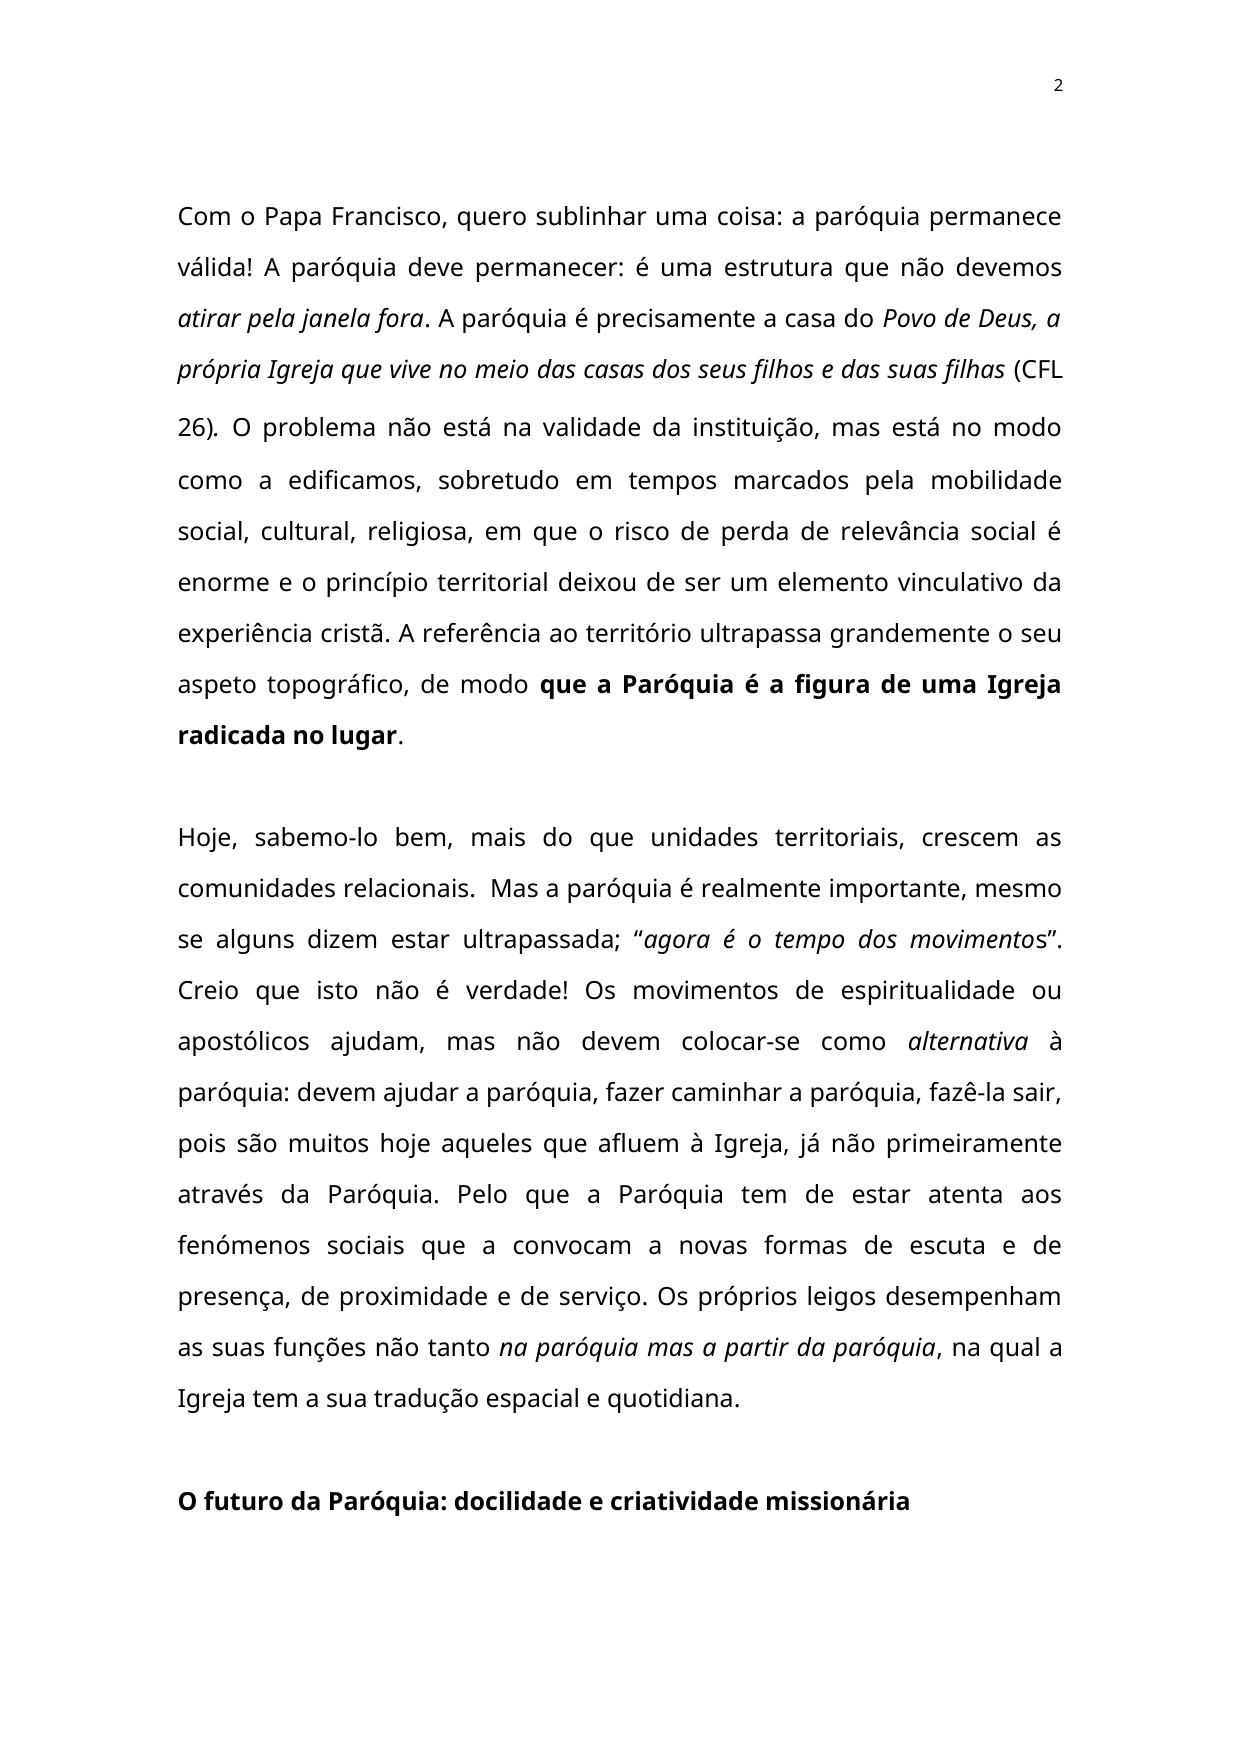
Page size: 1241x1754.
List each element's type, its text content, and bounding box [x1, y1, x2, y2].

text Hoje, sabemo-lo bem, mais do que unidades territoriais, crescem as comunidades relacionais. Mas a paróquia é realmente importante, mesmo se alguns dizem estar ultrapassada; “agora é o tempo dos movimentos”. Creio que isto não é verdade! Os movimentos de espiritualidade ou apostólicos ajudam, mas não devem colocar-se como alternativa à paróquia: devem ajudar a paróquia, fazer caminhar a paróquia, fazê-la sair, pois são muitos hoje aqueles que afluem à Igreja, já não primeiramente através da Paróquia. Pelo que a Paróquia tem de estar atenta aos fenómenos sociais que a convocam a novas formas de escuta e de presença, de proximidade e de serviço. Os próprios leigos desempenham as suas funções não tanto na paróquia mas a partir da paróquia, na qual a Igreja tem a sua tradução espacial e quotidiana. [177, 819, 1063, 1415]
text O futuro da Paróquia: docilidade e criatividade missionária [177, 1483, 1063, 1517]
text Com o Papa Francisco, quero sublinhar uma coisa: a paróquia permanece válida! A paróquia deve permanecer: é uma estrutura que não devemos atirar pela janela fora. A paróquia é precisamente a casa do Povo de Deus, a própria Igreja que vive no meio das casas dos seus filhos e das suas filhas (CFL 26). O problema não está na validade da instituição, mas está no modo como a edificamos, sobretudo em tempos marcados pela mobilidade social, cultural, religiosa, em que o risco de perda de relevância social é enorme e o princípio territorial deixou de ser um elemento vinculativo da experiência cristã. A referência ao território ultrapassa grandemente o seu aspeto topográfico, de modo que a Paróquia é a figura de uma Igreja radicada no lugar. [177, 199, 1063, 752]
